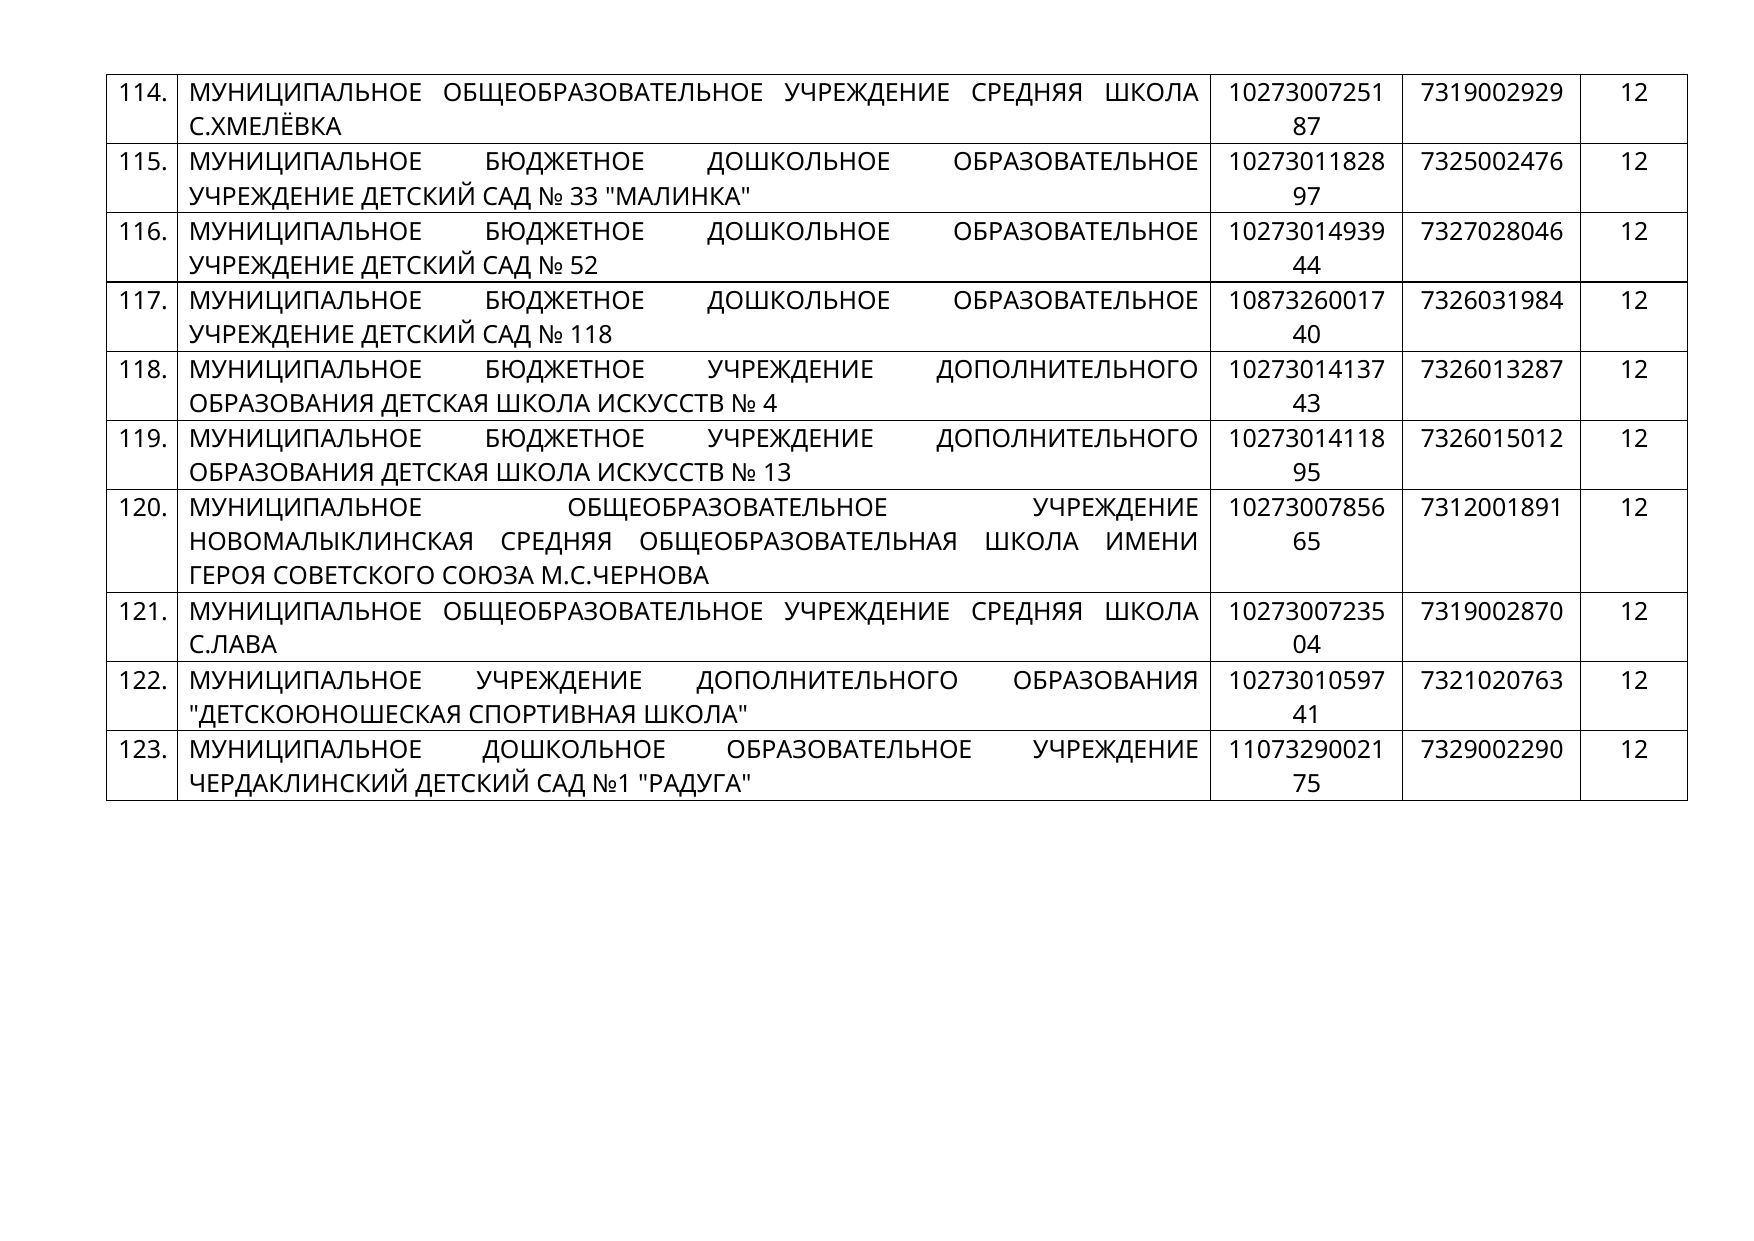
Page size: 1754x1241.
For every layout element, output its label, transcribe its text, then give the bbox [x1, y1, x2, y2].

table_cell 7325002476 [1403, 144, 1580, 212]
table_cell [107, 731, 177, 799]
table_cell [107, 352, 177, 420]
table_cell 12 [1581, 662, 1687, 730]
table_cell 1027300723504 [1211, 593, 1402, 661]
table_cell 7327028046 [1403, 213, 1580, 281]
table_cell 7326031984 [1403, 283, 1580, 351]
table_cell [107, 593, 177, 661]
table_cell 1027301413743 [1211, 352, 1402, 420]
table_cell 7321020763 [1403, 662, 1580, 730]
table_cell 12 [1581, 593, 1687, 661]
table_cell [107, 75, 177, 143]
table_cell МУНИЦИПАЛЬНОЕ ОБЩЕОБРАЗОВАТЕЛЬНОЕ УЧРЕЖДЕНИЕ СРЕДНЯЯ ШКОЛА С.ХМЕЛЁВКА [178, 75, 1210, 143]
table_cell 1027301182897 [1211, 144, 1402, 212]
table_cell 7326015012 [1403, 421, 1580, 489]
table_cell 7329002290 [1403, 731, 1580, 799]
table_cell 12 [1581, 731, 1687, 799]
table_cell МУНИЦИПАЛЬНОЕ УЧРЕЖДЕНИЕ ДОПОЛНИТЕЛЬНОГО ОБРАЗОВАНИЯ "ДЕТСКОЮНОШЕСКАЯ СПОРТИВНАЯ ШКОЛА" [178, 662, 1210, 730]
table_cell 12 [1581, 144, 1687, 212]
table_cell [107, 213, 177, 281]
table_cell 1027301411895 [1211, 421, 1402, 489]
table_cell МУНИЦИПАЛЬНОЕ ДОШКОЛЬНОЕ ОБРАЗОВАТЕЛЬНОЕ УЧРЕЖДЕНИЕ ЧЕРДАКЛИНСКИЙ ДЕТСКИЙ САД №1 "РАДУГА" [178, 731, 1210, 799]
table_cell 12 [1581, 352, 1687, 420]
table_cell 12 [1581, 490, 1687, 592]
table_cell 1027301493944 [1211, 213, 1402, 281]
table_cell МУНИЦИПАЛЬНОЕ ОБЩЕОБРАЗОВАТЕЛЬНОЕ УЧРЕЖДЕНИЕ НОВОМАЛЫКЛИНСКАЯ СРЕДНЯЯ ОБЩЕОБРАЗОВАТЕЛЬНАЯ ШКОЛА ИМЕНИ ГЕРОЯ СОВЕТСКОГО СОЮЗА М.С.ЧЕРНОВА [178, 490, 1210, 592]
table_cell МУНИЦИПАЛЬНОЕ БЮДЖЕТНОЕ ДОШКОЛЬНОЕ ОБРАЗОВАТЕЛЬНОЕ УЧРЕЖДЕНИЕ ДЕТСКИЙ САД № 118 [178, 283, 1210, 351]
table_cell МУНИЦИПАЛЬНОЕ ОБЩЕОБРАЗОВАТЕЛЬНОЕ УЧРЕЖДЕНИЕ СРЕДНЯЯ ШКОЛА С.ЛАВА [178, 593, 1210, 661]
table_cell 7312001891 [1403, 490, 1580, 592]
table_cell 1107329002175 [1211, 731, 1402, 799]
table_cell [107, 490, 177, 592]
table_cell 12 [1581, 213, 1687, 281]
table_cell 7319002870 [1403, 593, 1580, 661]
table_cell [107, 662, 177, 730]
table_cell МУНИЦИПАЛЬНОЕ БЮДЖЕТНОЕ ДОШКОЛЬНОЕ ОБРАЗОВАТЕЛЬНОЕ УЧРЕЖДЕНИЕ ДЕТСКИЙ САД № 52 [178, 213, 1210, 281]
table_cell 1087326001740 [1211, 283, 1402, 351]
table_cell 7319002929 [1403, 75, 1580, 143]
table_cell 1027301059741 [1211, 662, 1402, 730]
table_cell 12 [1581, 421, 1687, 489]
table_cell 12 [1581, 283, 1687, 351]
table_cell 7326013287 [1403, 352, 1580, 420]
table_cell [107, 144, 177, 212]
table_cell МУНИЦИПАЛЬНОЕ БЮДЖЕТНОЕ ДОШКОЛЬНОЕ ОБРАЗОВАТЕЛЬНОЕ УЧРЕЖДЕНИЕ ДЕТСКИЙ САД № 33 "МАЛИНКА" [178, 144, 1210, 212]
table_cell [107, 283, 177, 351]
table_cell 1027300785665 [1211, 490, 1402, 592]
table_cell 12 [1581, 75, 1687, 143]
table_cell МУНИЦИПАЛЬНОЕ БЮДЖЕТНОЕ УЧРЕЖДЕНИЕ ДОПОЛНИТЕЛЬНОГО ОБРАЗОВАНИЯ ДЕТСКАЯ ШКОЛА ИСКУССТВ № 13 [178, 421, 1210, 489]
table_cell [107, 421, 177, 489]
table_cell МУНИЦИПАЛЬНОЕ БЮДЖЕТНОЕ УЧРЕЖДЕНИЕ ДОПОЛНИТЕЛЬНОГО ОБРАЗОВАНИЯ ДЕТСКАЯ ШКОЛА ИСКУССТВ № 4 [178, 352, 1210, 420]
table_cell 1027300725187 [1211, 75, 1402, 143]
